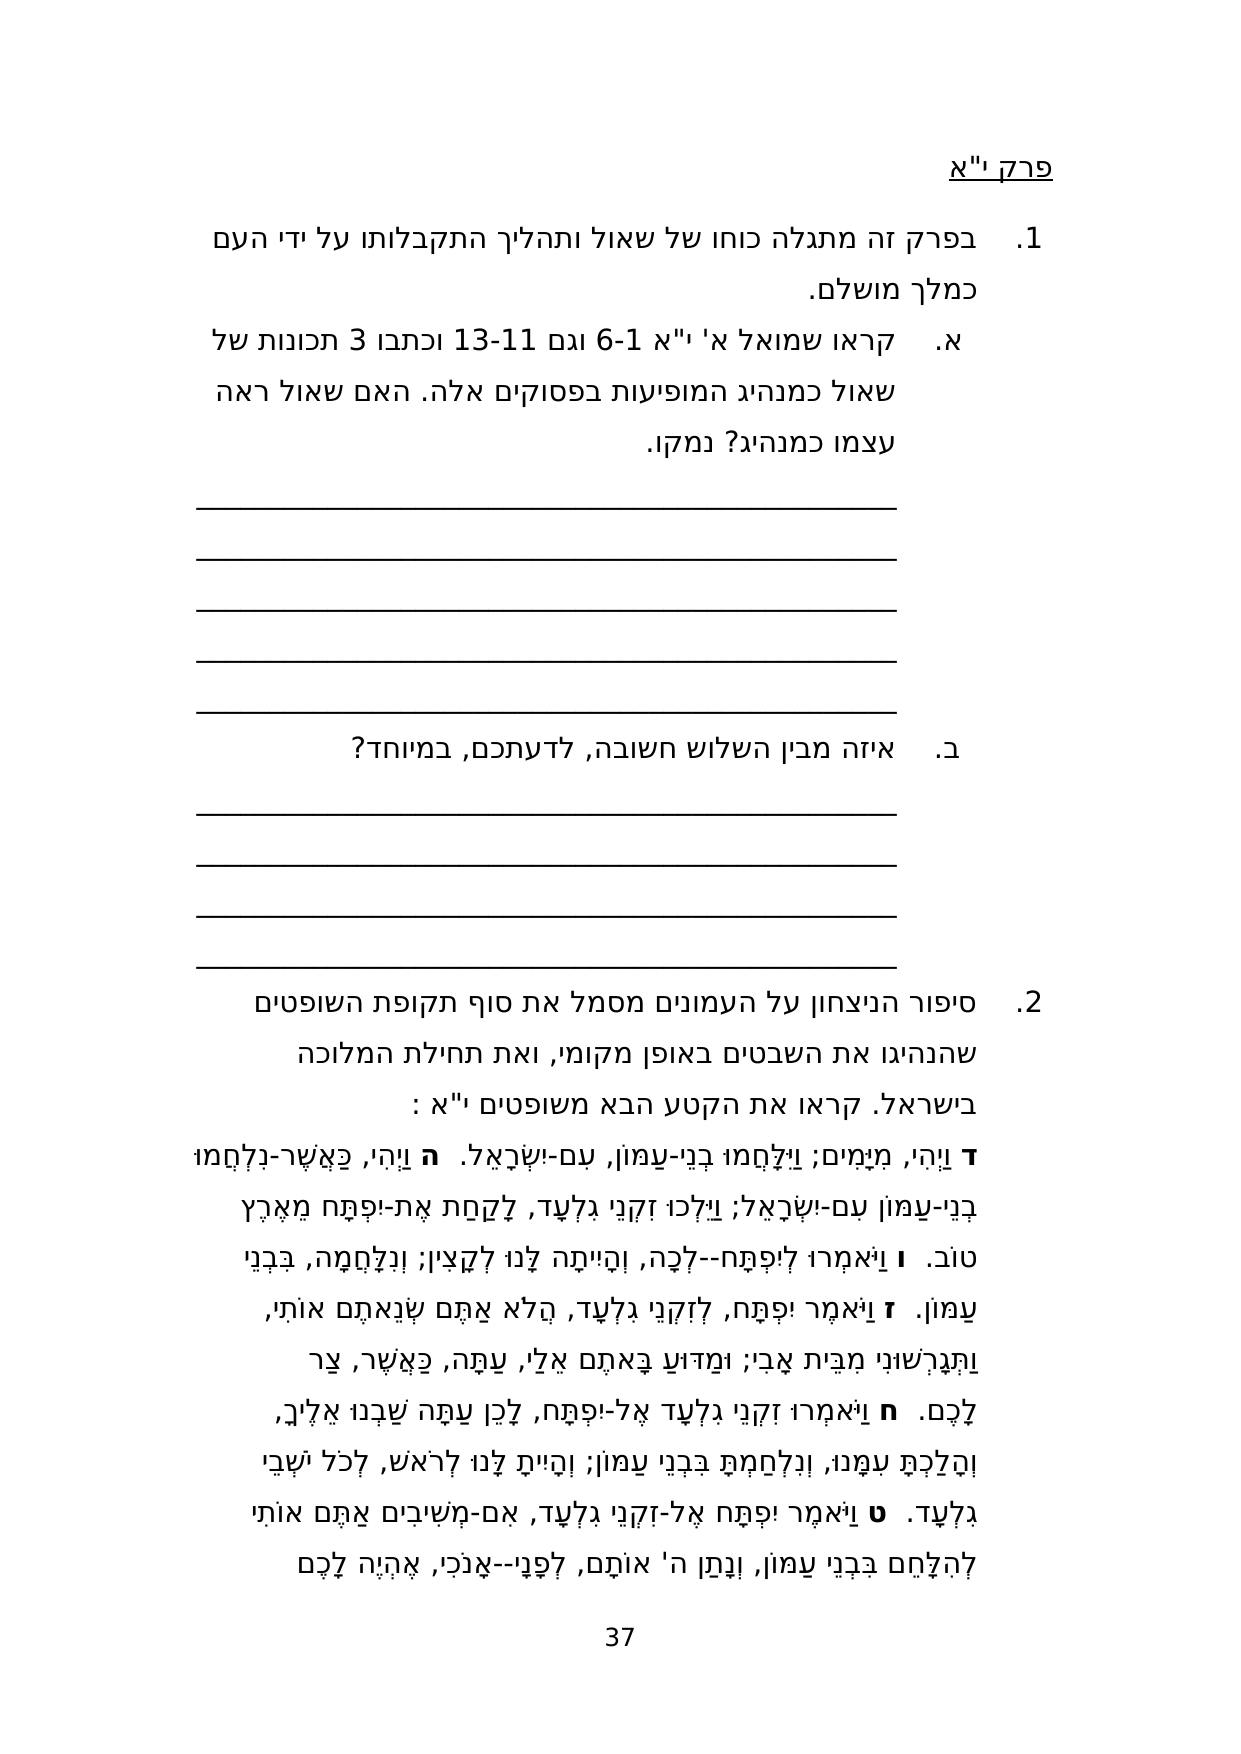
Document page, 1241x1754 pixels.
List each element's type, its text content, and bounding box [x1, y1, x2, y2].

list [187, 1139, 978, 1580]
text פרק י"א [187, 150, 1053, 184]
list סיפור הניצחון על העמונים מסמל את סוף תקופת השופטים שהנהיגו את השבטים באופן מקומי, ואת תחילת המלוכה בישראל. קראו את הקטע הבא משופטים י"א : [187, 986, 1015, 1122]
list איזה מבין השלוש חשובה, לדעתכם, במיוחד? [187, 731, 934, 765]
list ________________________________________________________________________________________________________________________________________________________________________________________________________________________________________________ [187, 476, 896, 714]
list ________________________________________________________________________________________________________________________________________________________________________________________________ [187, 782, 896, 969]
list בפרק זה מתגלה כוחו של שאול ותהליך התקבלותו על ידי העם כמלך מושלם. [187, 222, 1015, 307]
list קראו שמואל א' י"א 6-1 וגם 13-11 וכתבו 3 תכונות של שאול כמנהיג המופיעות בפסוקים אלה. האם שאול ראה עצמו כמנהיג? נמקו. [187, 324, 934, 459]
